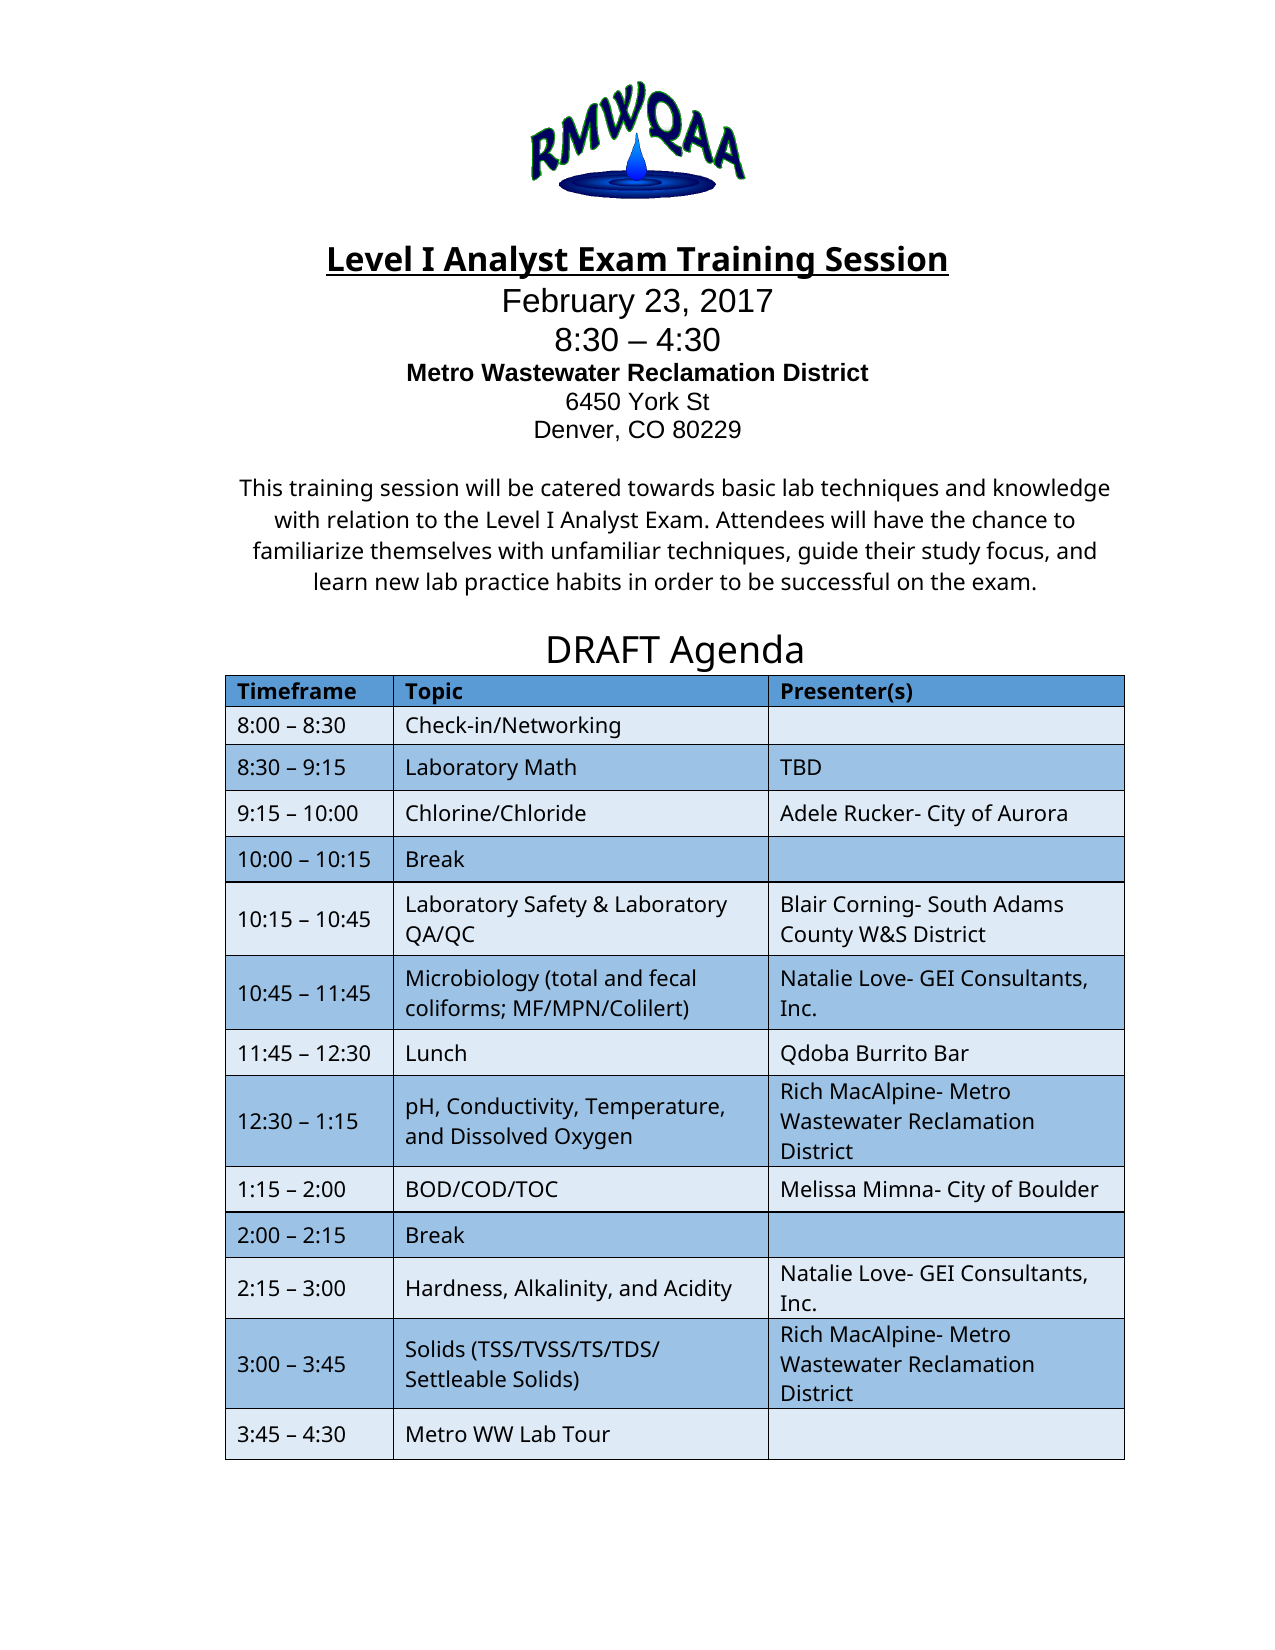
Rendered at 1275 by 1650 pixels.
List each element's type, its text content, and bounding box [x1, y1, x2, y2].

picture [528, 75, 747, 208]
table_cell Check-in/Networking [394, 707, 768, 744]
table_cell Natalie Love- GEI Consultants, Inc. [769, 956, 1124, 1029]
table_cell 3:45 – 4:30 [226, 1409, 393, 1459]
table_header Timeframe [226, 676, 393, 706]
table_cell [769, 707, 1124, 744]
text 6450 York St [150, 387, 1125, 416]
table_cell 10:00 – 10:15 [226, 837, 393, 881]
table_cell Solids (TSS/TVSS/TS/TDS/ Settleable Solids) [394, 1319, 768, 1408]
table_header Presenter(s) [769, 676, 1124, 706]
table_cell Laboratory Math [394, 745, 768, 790]
table_cell Lunch [394, 1030, 768, 1075]
table_cell 1:15 – 2:00 [226, 1167, 393, 1211]
table_cell Rich MacAlpine- Metro Wastewater Reclamation District [769, 1319, 1124, 1408]
table_cell Chlorine/Chloride [394, 791, 768, 836]
table_cell 9:15 – 10:00 [226, 791, 393, 836]
table_cell 2:00 – 2:15 [226, 1213, 393, 1257]
table_cell Break [394, 1213, 768, 1257]
table_cell 8:00 – 8:30 [226, 707, 393, 744]
table_cell [769, 1213, 1124, 1257]
table_cell Microbiology (total and fecal coliforms; MF/MPN/Colilert) [394, 956, 768, 1029]
table_cell 8:30 – 9:15 [226, 745, 393, 790]
table_cell Adele Rucker- City of Aurora [769, 791, 1124, 836]
table_cell Qdoba Burrito Bar [769, 1030, 1124, 1075]
table_cell Blair Corning- South Adams County W&S District [769, 883, 1124, 955]
text 8:30 – 4:30 [150, 319, 1125, 358]
table_cell 12:30 – 1:15 [226, 1076, 393, 1166]
table_cell 2:15 – 3:00 [226, 1258, 393, 1318]
table_cell Rich MacAlpine- Metro Wastewater Reclamation District [769, 1076, 1124, 1166]
table_cell 10:15 – 10:45 [226, 883, 393, 955]
table_cell TBD [769, 745, 1124, 790]
text This training session will be catered towards basic lab techniques and knowledge with relation to the Level I Analyst Exam. Attendees will have the chance to familiarize themselves with unfamiliar techniques, guide their study focus, and learn new lab practice habits in order to be successful on the exam. [225, 472, 1125, 597]
table_cell BOD/COD/TOC [394, 1167, 768, 1211]
text Denver, CO 80229 [150, 416, 1125, 444]
table_cell Hardness, Alkalinity, and Acidity [394, 1258, 768, 1318]
table_cell [769, 1409, 1124, 1459]
text Level I Analyst Exam Training Session [150, 236, 1125, 281]
table_header Topic [394, 676, 768, 706]
table_cell 11:45 – 12:30 [226, 1030, 393, 1075]
text DRAFT Agenda [225, 624, 1125, 675]
table_cell pH, Conductivity, Temperature, and Dissolved Oxygen [394, 1076, 768, 1166]
table_cell 10:45 – 11:45 [226, 956, 393, 1029]
table_cell Metro WW Lab Tour [394, 1409, 768, 1459]
table_cell 3:00 – 3:45 [226, 1319, 393, 1408]
table_cell Break [394, 837, 768, 881]
table_cell Melissa Mimna- City of Boulder [769, 1167, 1124, 1211]
table_cell Laboratory Safety & Laboratory QA/QC [394, 883, 768, 955]
table_cell [769, 837, 1124, 881]
text Metro Wastewater Reclamation District [150, 358, 1125, 387]
text February 23, 2017 [150, 281, 1125, 319]
table_cell Natalie Love- GEI Consultants, Inc. [769, 1258, 1124, 1318]
